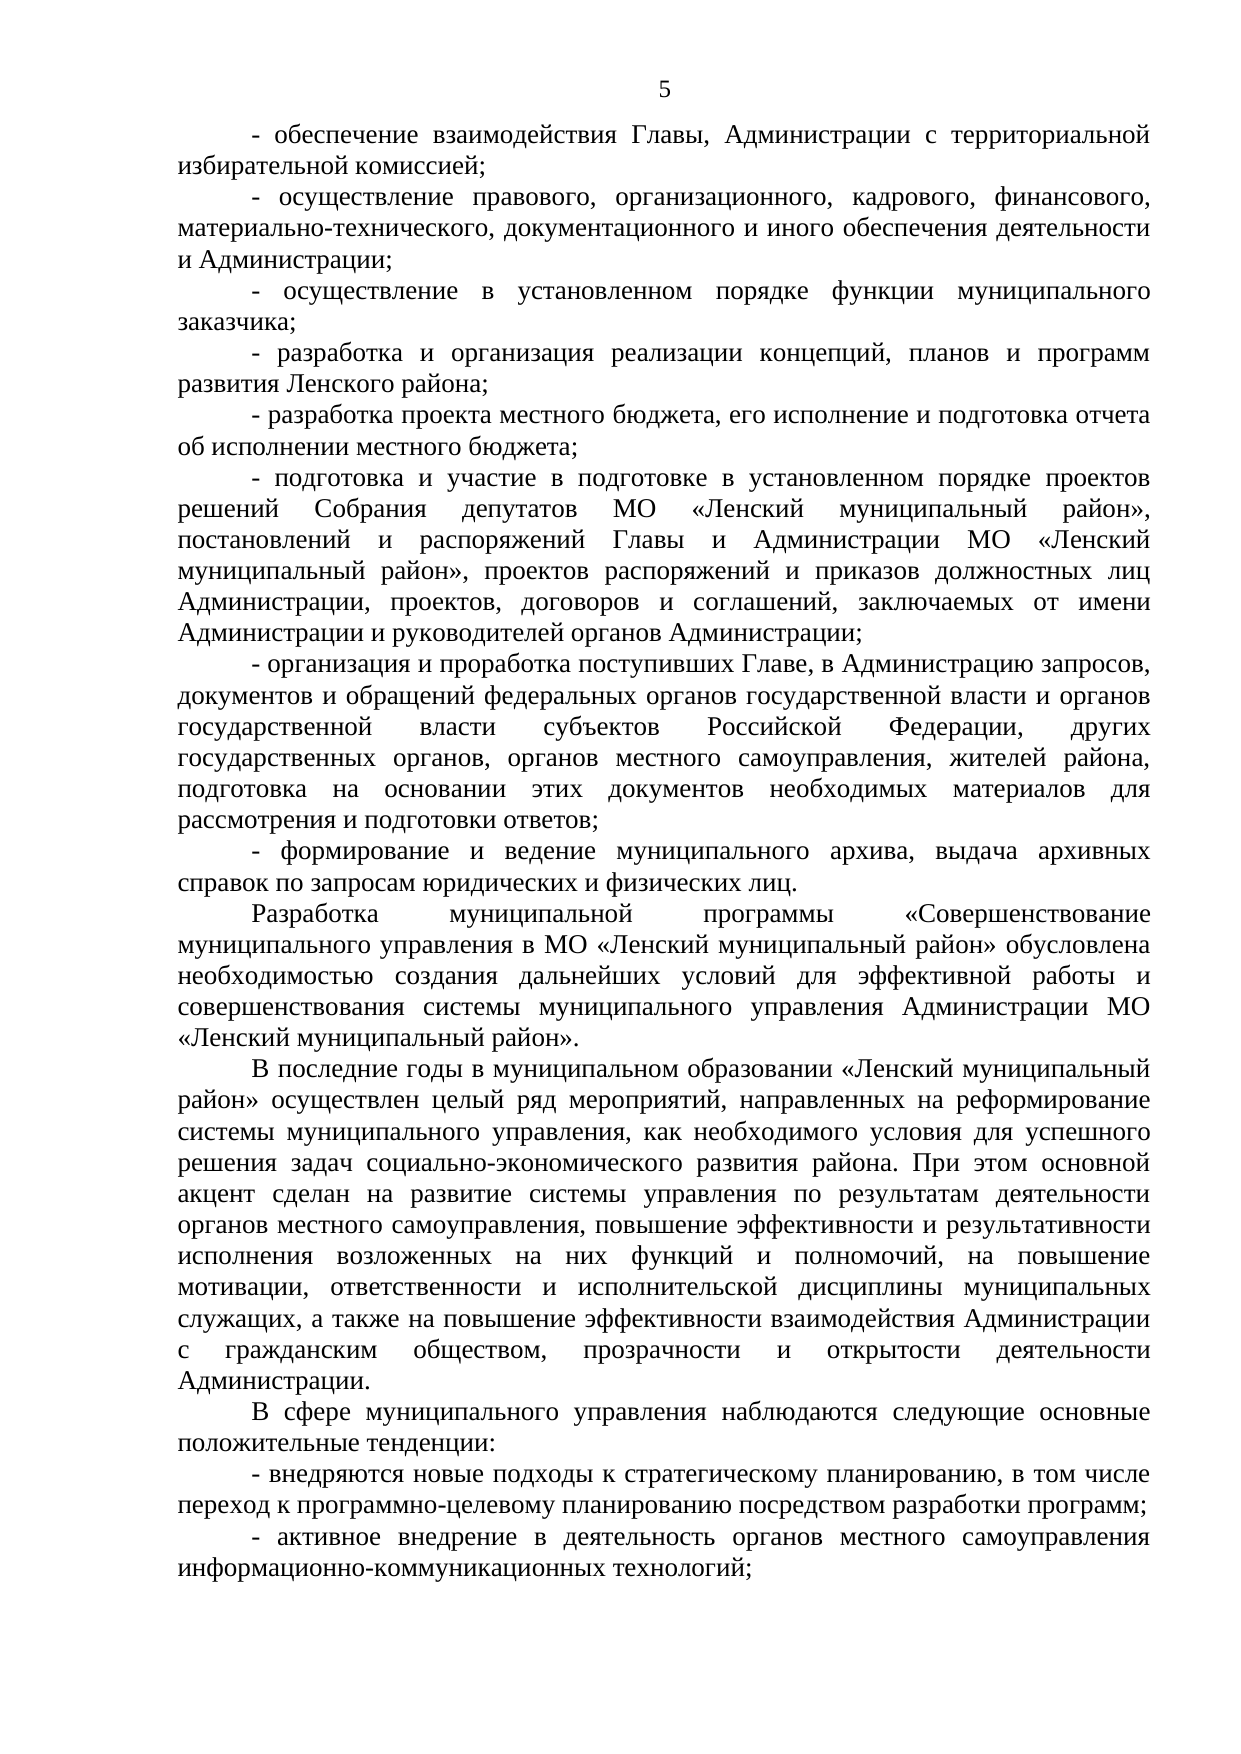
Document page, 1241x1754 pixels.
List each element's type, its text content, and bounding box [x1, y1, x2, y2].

text - активное внедрение в деятельность органов местного самоуправления информационно-коммуникационных технологий; [177, 1520, 1152, 1582]
text - формирование и ведение муниципального архива, выдача архивных справок по запросам юридических и физических лиц. [177, 834, 1152, 897]
text - осуществление правового, организационного, кадрового, финансового, материально-технического, документационного и иного обеспечения деятельности и Администрации; [177, 180, 1152, 274]
text - подготовка и участие в подготовке в установленном порядке проектов решений Собрания депутатов МО «Ленский муниципальный район», постановлений и распоряжений Главы и Администрации МО «Ленский муниципальный район», проектов распоряжений и приказов должностных лиц Администрации, проектов, договоров и соглашений, заключаемых от имени Администрации и руководителей органов Администрации; [177, 461, 1152, 648]
text Разработка муниципальной программы «Совершенствование муниципального управления в МО «Ленский муниципальный район» обусловлена необходимостью создания дальнейших условий для эффективной работы и совершенствования системы муниципального управления Администрации МО «Ленский муниципальный район». [177, 897, 1152, 1052]
text В последние годы в муниципальном образовании «Ленский муниципальный район» осуществлен целый ряд мероприятий, направленных на реформирование системы муниципального управления, как необходимого условия для успешного решения задач социально-экономического развития района. При этом основной акцент сделан на развитие системы управления по результатам деятельности органов местного самоуправления, повышение эффективности и результативности исполнения возложенных на них функций и полномочий, на повышение мотивации, ответственности и исполнительской дисциплины муниципальных служащих, а также на повышение эффективности взаимодействия Администрации с гражданским обществом, прозрачности и открытости деятельности Администрации. [177, 1052, 1152, 1395]
text - внедряются новые подходы к стратегическому планированию, в том числе переход к программно-целевому планированию посредством разработки программ; [177, 1457, 1152, 1520]
text - осуществление в установленном порядке функции муниципального заказчика; [177, 274, 1152, 336]
text В сфере муниципального управления наблюдаются следующие основные положительные тенденции: [177, 1395, 1152, 1457]
text - разработка и организация реализации концепций, планов и программ развития Ленского района; [177, 336, 1152, 398]
text - разработка проекта местного бюджета, его исполнение и подготовка отчета об исполнении местного бюджета; [177, 398, 1152, 461]
text - обеспечение взаимодействия Главы, Администрации с территориальной избирательной комиссией; [177, 118, 1152, 180]
text - организация и проработка поступивших Главе, в Администрацию запросов, документов и обращений федеральных органов государственной власти и органов государственной власти субъектов Российской Федерации, других государственных органов, органов местного самоуправления, жителей района, подготовка на основании этих документов необходимых материалов для рассмотрения и подготовки ответов; [177, 648, 1152, 834]
